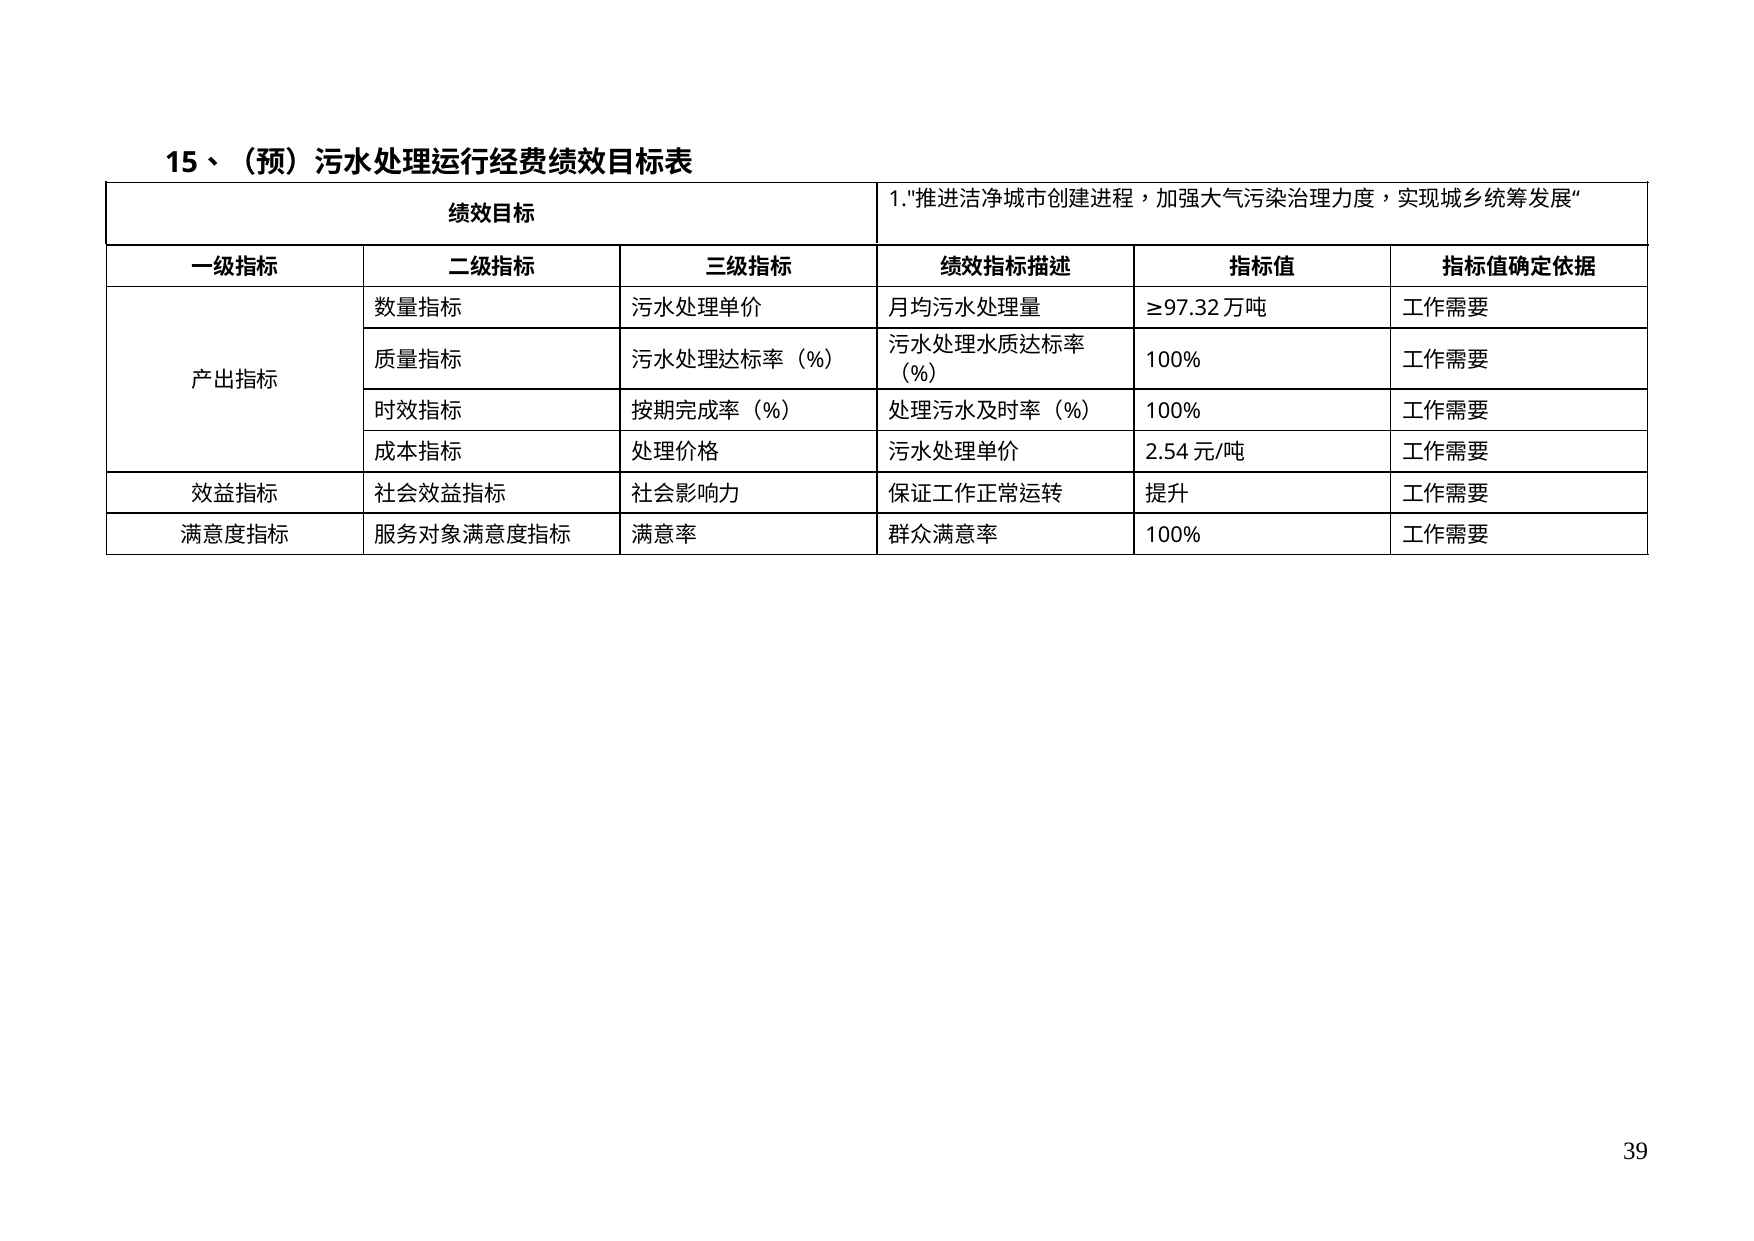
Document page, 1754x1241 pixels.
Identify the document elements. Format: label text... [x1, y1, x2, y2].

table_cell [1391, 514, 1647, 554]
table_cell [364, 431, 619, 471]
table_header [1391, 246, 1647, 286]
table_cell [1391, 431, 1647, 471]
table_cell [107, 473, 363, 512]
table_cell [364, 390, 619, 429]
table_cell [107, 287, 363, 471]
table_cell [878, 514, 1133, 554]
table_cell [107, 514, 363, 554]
text 15、（预）污水处理运行经费绩效目标表 [106, 142, 1648, 181]
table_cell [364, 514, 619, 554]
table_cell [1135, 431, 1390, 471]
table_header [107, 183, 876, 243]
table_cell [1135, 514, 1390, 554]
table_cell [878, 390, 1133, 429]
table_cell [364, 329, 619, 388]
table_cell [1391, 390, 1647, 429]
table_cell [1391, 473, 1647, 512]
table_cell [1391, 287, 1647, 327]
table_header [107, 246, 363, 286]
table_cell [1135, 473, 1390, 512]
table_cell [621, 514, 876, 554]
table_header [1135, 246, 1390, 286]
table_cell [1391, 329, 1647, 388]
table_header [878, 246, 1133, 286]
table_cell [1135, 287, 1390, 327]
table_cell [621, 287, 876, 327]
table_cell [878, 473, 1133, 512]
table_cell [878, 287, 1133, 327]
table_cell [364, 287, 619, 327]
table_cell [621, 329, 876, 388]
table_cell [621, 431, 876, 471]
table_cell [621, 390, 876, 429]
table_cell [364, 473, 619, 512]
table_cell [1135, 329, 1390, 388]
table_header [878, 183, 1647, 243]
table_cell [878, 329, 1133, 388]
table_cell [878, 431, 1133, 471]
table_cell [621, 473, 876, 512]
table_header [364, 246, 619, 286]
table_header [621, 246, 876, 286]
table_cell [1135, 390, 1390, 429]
